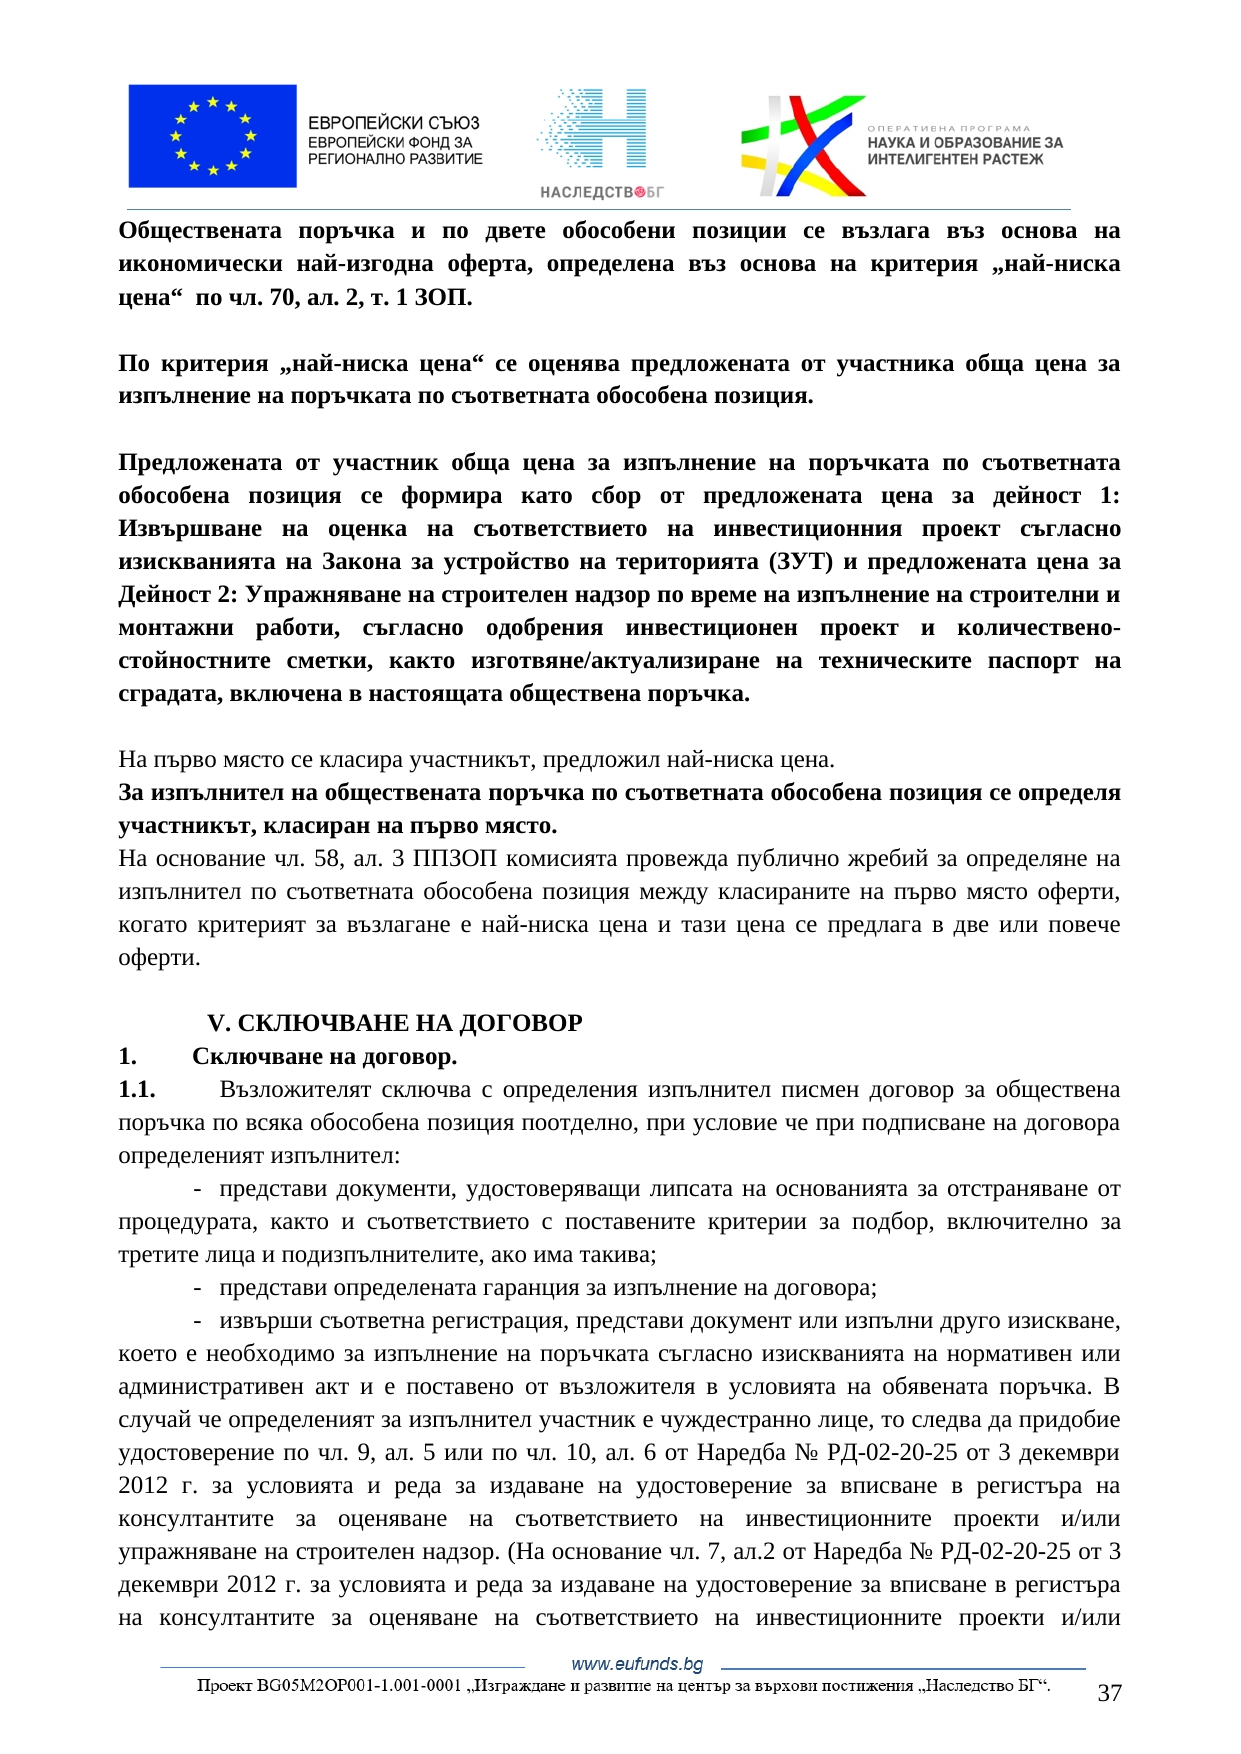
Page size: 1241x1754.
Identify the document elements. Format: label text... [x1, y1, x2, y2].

text Обществената поръчка и по двете обособени позиции се възлага въз основа на икономически най-изгодна оферта, определена въз основа на критерия „най-ниска цена“ по чл. 70, ал. 2, т. 1 ЗОП. [118, 216, 1122, 310]
list представи определената гаранция за изпълнение на договора; [118, 1272, 1122, 1301]
list Възложителят сключва с определения изпълнител писмен договор за обществена поръчка по всяка обособена позиция поотделно, при условие че при подписване на договора определеният изпълнител: [118, 1074, 1122, 1169]
text На първо място се класира участникът, предложил най-ниска цена. [118, 744, 1122, 773]
list Сключване на договор. [118, 1041, 1122, 1070]
text Предложената от участник обща цена за изпълнение на поръчката по съответната обособена позиция се формира като сбор от предложената цена за дейност 1: Извършване на оценка на съответствието на инвестиционния проект съгласно изискванията на Закона за устройство на територията (ЗУТ) и предложената цена за Дейност 2: Упражняване на строителен надзор по време на изпълнение на строителни и монтажни работи, съгласно одобрения инвестиционен проект и количествено-стойностните сметки, както изготвяне/актуализиране на техническите паспорт на сградата, включена в настоящата обществена поръчка. [118, 447, 1122, 707]
text По критерия „най-ниска цена“ се оценява предложената от участника обща цена за изпълнение на поръчката по съответната обособена позиция. [118, 348, 1122, 409]
picture [152, 1650, 1098, 1702]
text На основание чл. 58, ал. 3 ППЗОП комисията провежда публично жребий за определяне на изпълнител по съответната обособена позиция между класираните на първо място оферти, когато критерият за възлагане е най-ниска цена и тази цена се предлага в две или повече оферти. [118, 843, 1122, 971]
list представи документи, удостоверяващи липсата на основанията за отстраняване от процедурата, както и съответствието с поставените критерии за подбор, включително за третите лица и подизпълнителите, ако има такива; [118, 1173, 1122, 1268]
picture [118, 73, 1078, 216]
text За изпълнител на обществената поръчка по съответната обособена позиция се определя участникът, класиран на първо място. [118, 777, 1122, 839]
text V. СКЛЮЧВАНЕ НА ДОГОВОР [118, 1008, 1122, 1037]
